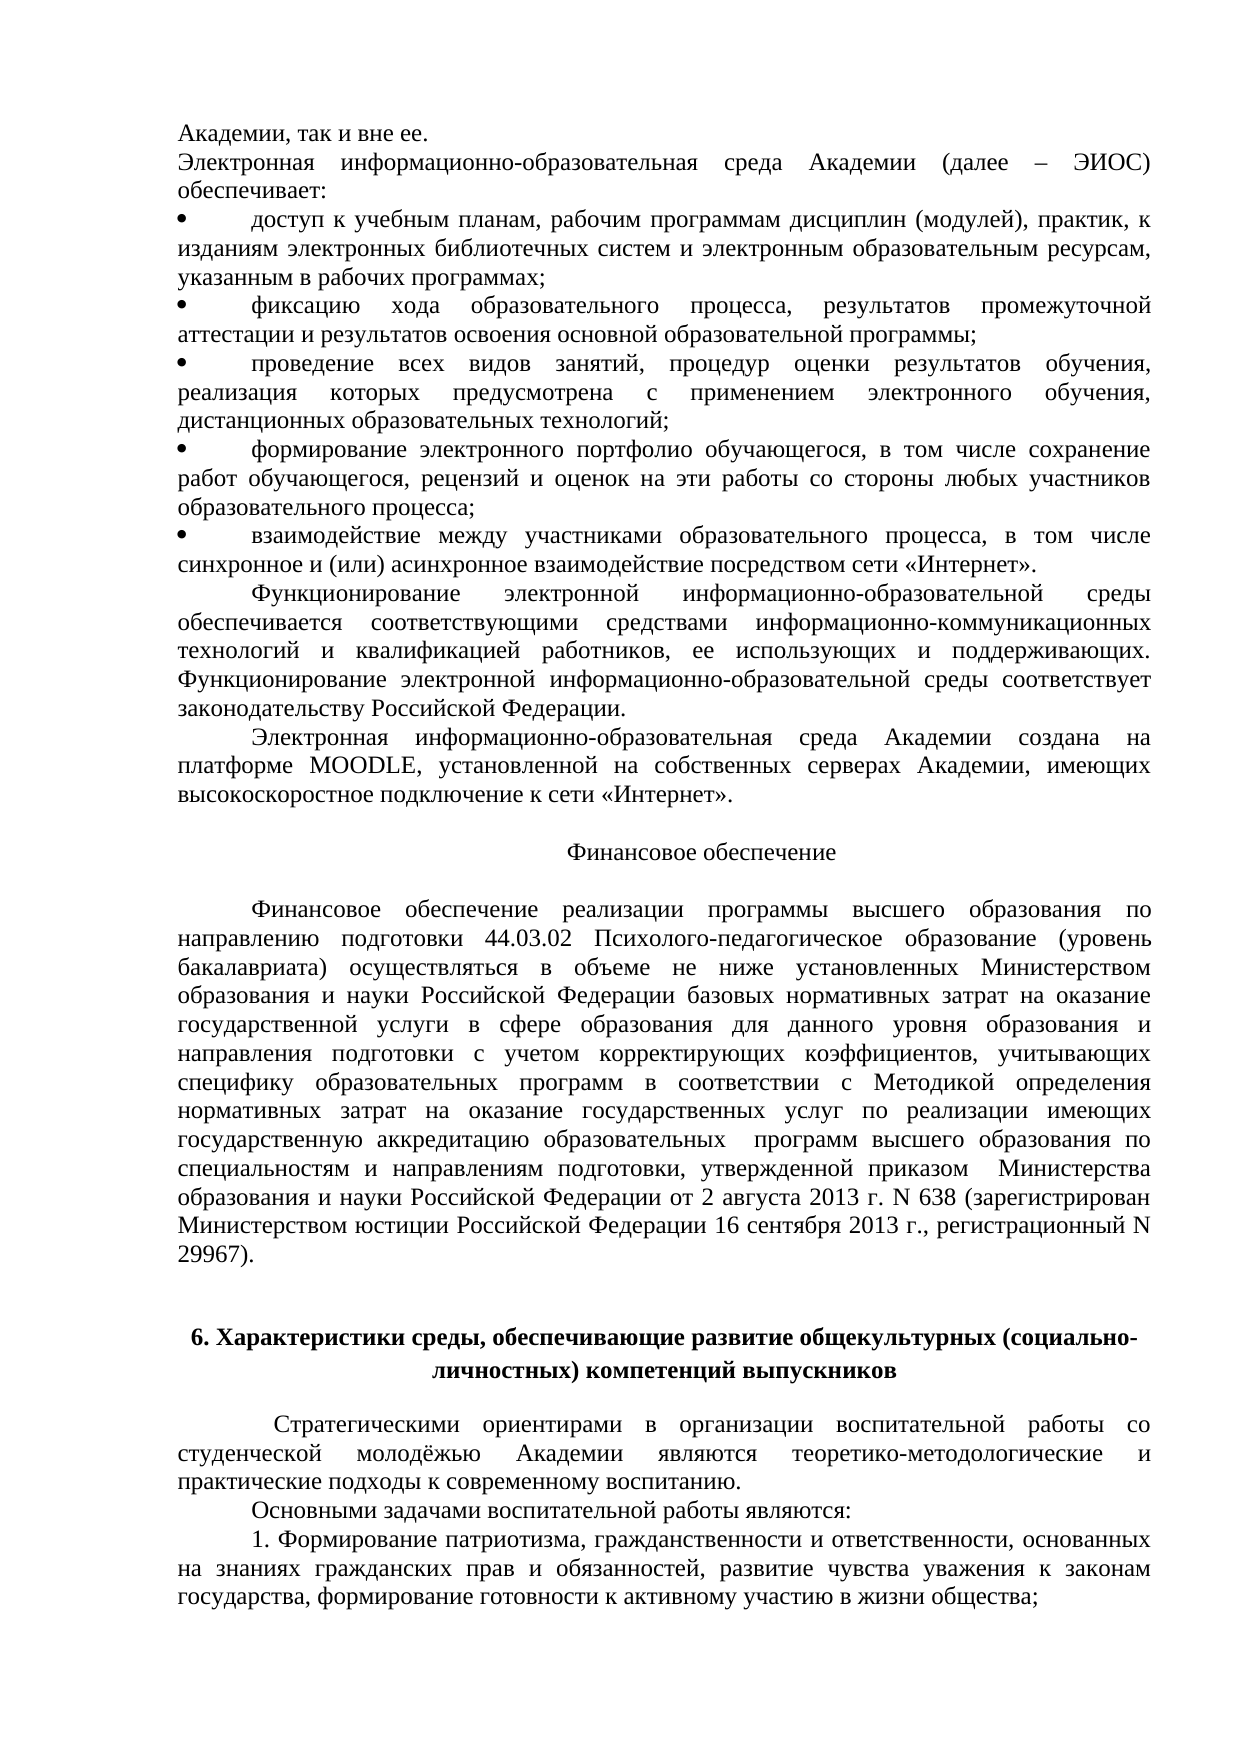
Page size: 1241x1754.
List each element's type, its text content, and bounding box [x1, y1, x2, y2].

text Финансовое обеспечение [177, 837, 1152, 866]
list доступ к учебным планам, рабочим программам дисциплин (модулей), практик, к изданиям электронных библиотечных систем и электронным образовательным ресурсам, указанным в рабочих программах; [177, 204, 1152, 291]
text Финансовое обеспечение реализации программы высшего образования по направлению подготовки 44.03.02 Психолого-педагогическое образование (уровень бакалавриата) осуществляться в объеме не ниже установленных Министерством образования и науки Российской Федерации базовых нормативных затрат на оказание государственной услуги в сфере образования для данного уровня образования и направления подготовки с учетом корректирующих коэффициентов, учитывающих специфику образовательных программ в соответствии с Методикой определения нормативных затрат на оказание государственных услуг по реализации имеющих государственную аккредитацию образовательных программ высшего образования по специальностям и направлениям подготовки, утвержденной приказом Министерства образования и науки Российской Федерации от 2 августа 2013 г. N 638 (зарегистрирован Министерством юстиции Российской Федерации 16 сентября 2013 г., регистрационный N 29967). [177, 894, 1152, 1268]
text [177, 118, 1152, 147]
text 1. Формирование патриотизма, гражданственности и ответственности, основанных на знаниях гражданских прав и обязанностей, развитие чувства уважения к законам государства, формирование готовности к активному участию в жизни общества; [177, 1524, 1152, 1610]
text Стратегическими ориентирами в организации воспитательной работы со студенческой молодёжью Академии являются теоретико-методологические и практические подходы к современному воспитанию. [177, 1409, 1152, 1495]
text Функционирование электронной информационно-образовательной среды обеспечивается соответствующими средствами информационно-коммуникационных технологий и квалификацией работников, ее использующих и поддерживающих. Функционирование электронной информационно-образовательной среды соответствует законодательству Российской Федерации. [177, 578, 1152, 722]
list фиксацию хода образовательного процесса, результатов промежуточной аттестации и результатов освоения основной образовательной программы; [177, 291, 1152, 348]
text Электронная информационно-образовательная среда Академии создана на платформе MOODLE, установленной на собственных серверах Академии, имеющих высокоскоростное подключение к сети «Интернет». [177, 722, 1152, 808]
list формирование электронного портфолио обучающегося, в том числе сохранение работ обучающегося, рецензий и оценок на эти работы со стороны любых участников образовательного процесса; [177, 434, 1152, 521]
list проведение всех видов занятий, процедур оценки результатов обучения, реализация которых предусмотрена с применением электронного обучения, дистанционных образовательных технологий; [177, 348, 1152, 434]
text Основными задачами воспитательной работы являются: [177, 1495, 1152, 1524]
text 6. Характеристики среды, обеспечивающие развитие общекультурных (социально-личностных) компетенций выпускников [177, 1322, 1152, 1384]
list взаимодействие между участниками образовательного процесса, в том числе синхронное и (или) асинхронное взаимодействие посредством сети «Интернет». [177, 521, 1152, 578]
text Электронная информационно-образовательная среда Академии (далее – ЭИОС) обеспечивает: [177, 147, 1152, 204]
